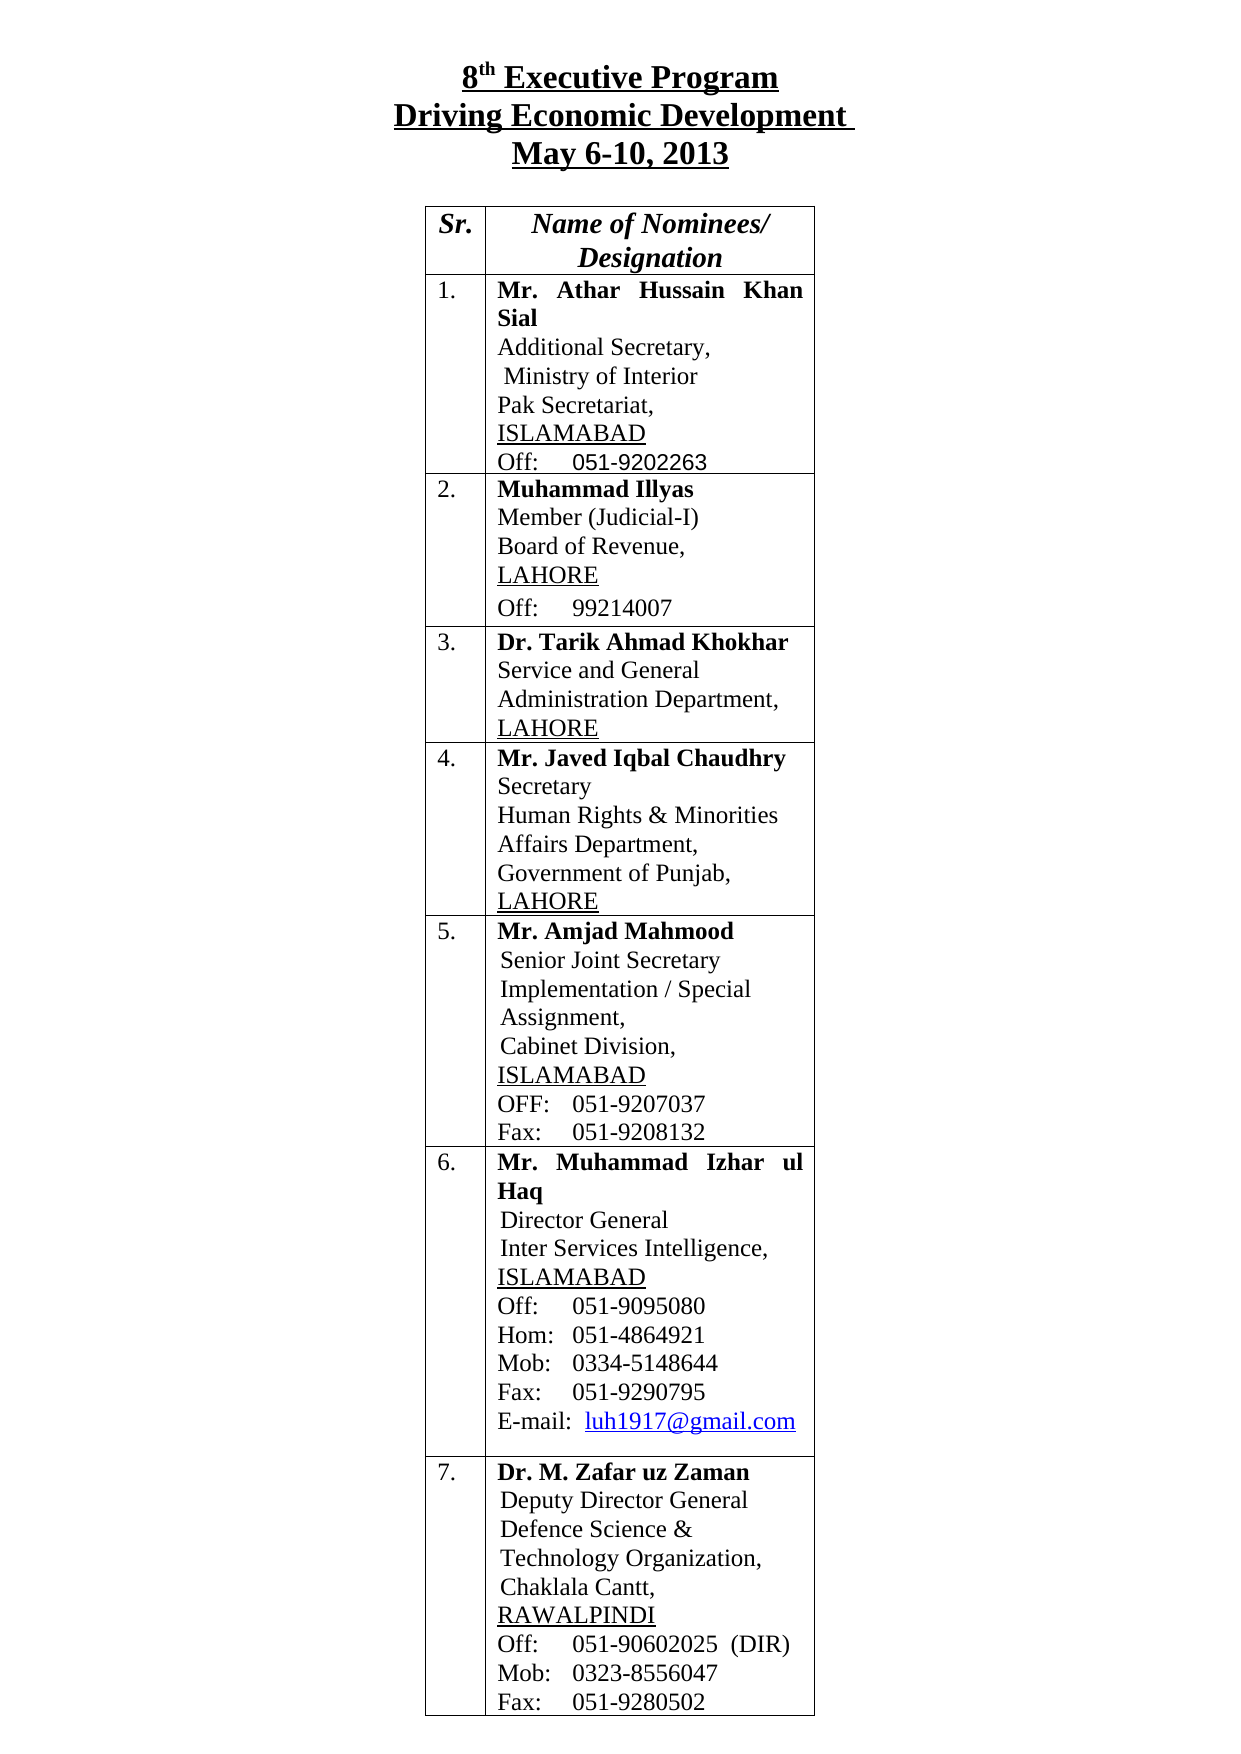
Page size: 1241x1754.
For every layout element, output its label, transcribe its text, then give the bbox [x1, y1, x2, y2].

text May 6-10, 2013 [75, 134, 1165, 172]
table_cell [426, 474, 485, 626]
table_cell [426, 743, 485, 915]
table_cell [426, 916, 485, 1146]
text Driving Economic Development [75, 95, 1165, 134]
table_cell Mr. Muhammad Izhar ul Haq Director General Inter Services Intelligence, ISLAMABAD Off: 051-9095080 Hom: 051-4864921 Mob: 0334-5148644 Fax: 051-9290795 E-mail: luh1917@gmail.com [486, 1147, 814, 1456]
table_cell Mr. Javed Iqbal Chaudhry Secretary Human Rights & Minorities Affairs Department, Government of Punjab, LAHORE [486, 743, 814, 915]
table_cell Mr. Athar Hussain Khan Sial Additional Secretary, Ministry of Interior Pak Secretariat, ISLAMABAD Off: 051-9202263 [486, 275, 814, 473]
table_cell Muhammad Illyas Member (Judicial-I) Board of Revenue, LAHORE Off: 99214007 [486, 474, 814, 626]
table_cell [426, 275, 485, 473]
table_cell [426, 1457, 485, 1715]
table_cell [426, 627, 485, 742]
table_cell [486, 1457, 814, 1715]
table_cell Mr. Amjad Mahmood Senior Joint Secretary Implementation / Special Assignment, Cabinet Division, ISLAMABAD OFF: 051-9207037 Fax: 051-9208132 [486, 916, 814, 1146]
table_header Name of Nominees/ Designation [486, 207, 814, 274]
table_cell [426, 1147, 485, 1456]
table_header Sr. [426, 207, 485, 274]
table_cell Dr. Tarik Ahmad Khokhar Service and General Administration Department, LAHORE [486, 627, 814, 742]
text 8th Executive Program [75, 57, 1165, 95]
